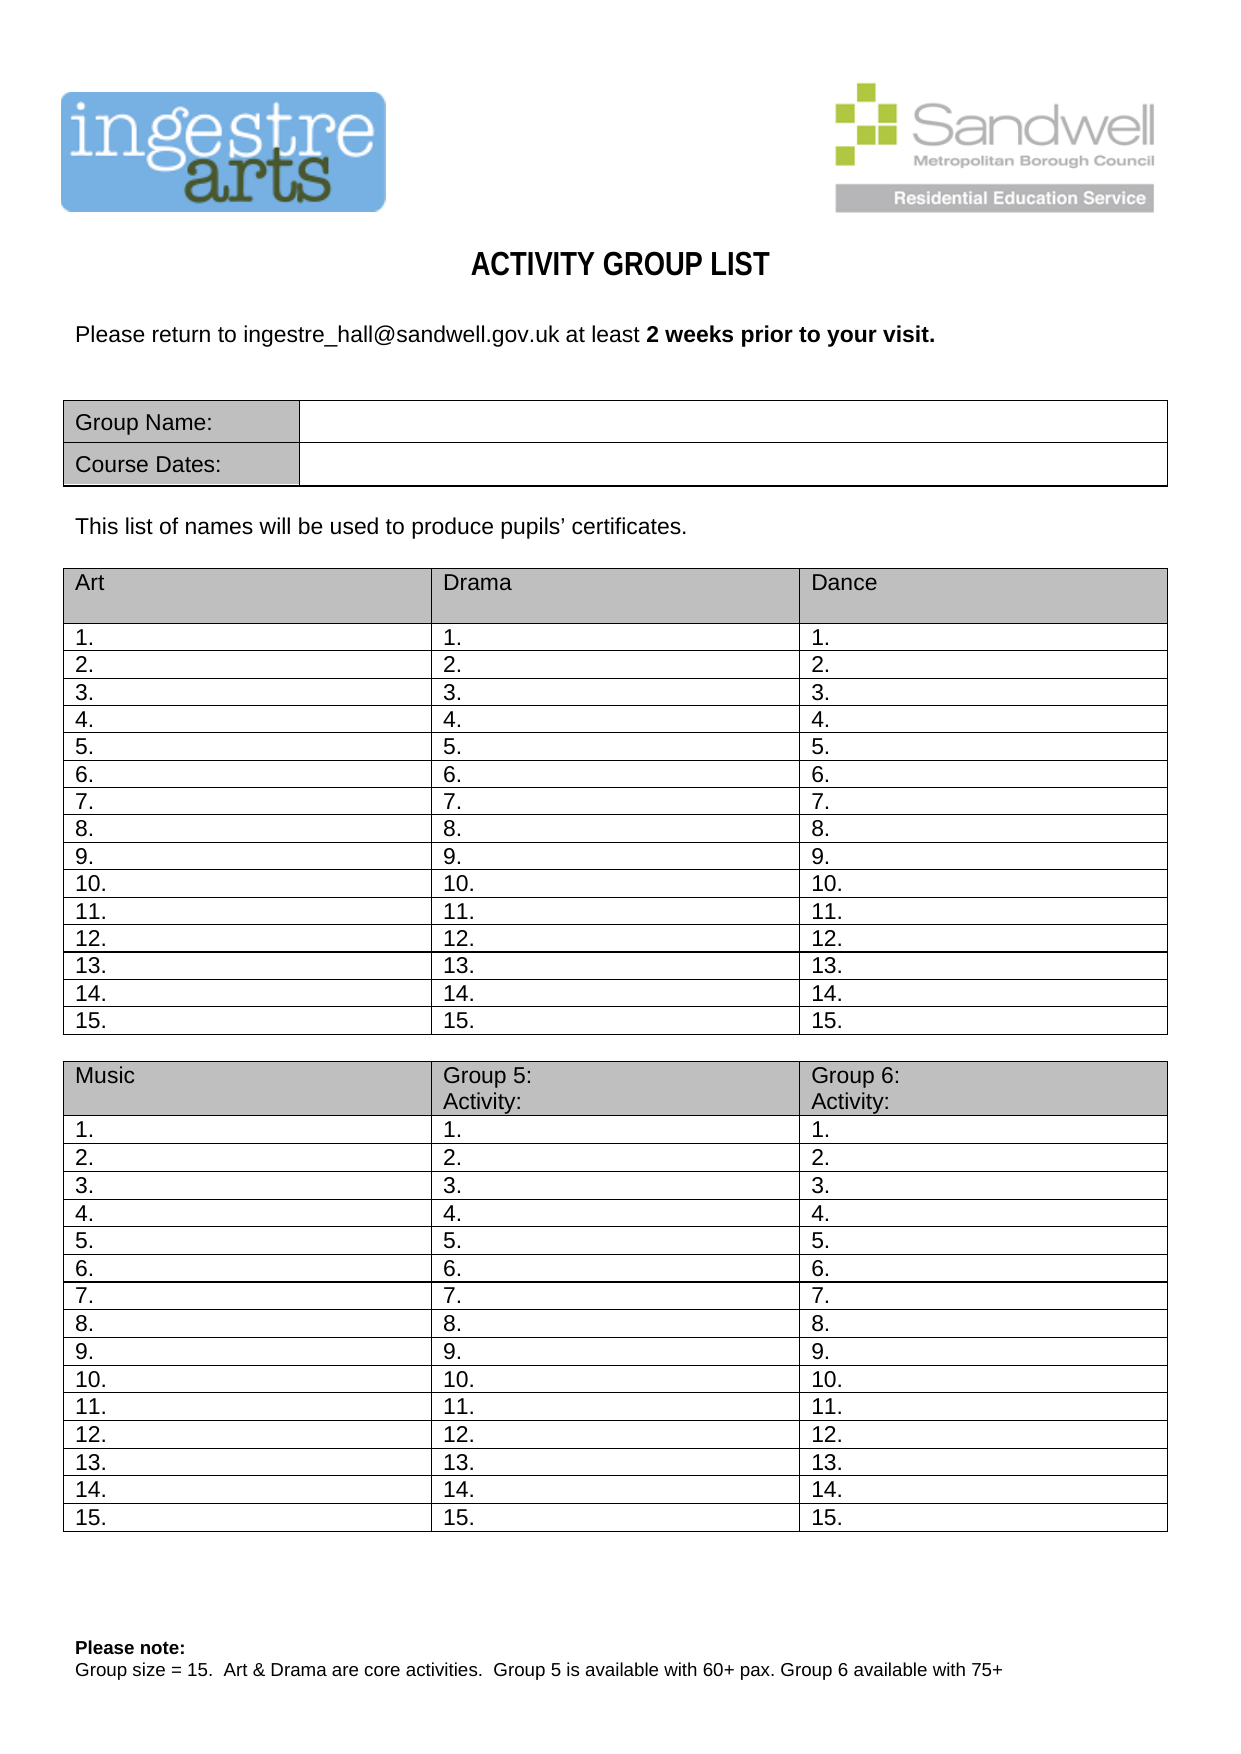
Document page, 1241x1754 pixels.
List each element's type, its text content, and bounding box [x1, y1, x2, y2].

table_cell 15. [64, 1007, 431, 1033]
table_cell 14. [64, 980, 431, 1006]
table_cell 10. [64, 870, 431, 897]
table_cell 13. [432, 1449, 799, 1475]
table_cell 14. [64, 1476, 431, 1503]
table_cell 2. [800, 1144, 1167, 1171]
table_header Art [64, 569, 431, 623]
table_cell 3. [432, 679, 799, 705]
table_cell 6. [64, 1255, 431, 1281]
table_cell 5. [800, 1227, 1167, 1254]
table_cell 7. [800, 1283, 1167, 1309]
table_cell 12. [432, 1421, 799, 1447]
table_cell 12. [432, 925, 799, 951]
table_cell 2. [432, 1144, 799, 1171]
table_cell 13. [800, 1449, 1167, 1475]
table_cell 4. [800, 706, 1167, 732]
table_cell 8. [64, 1310, 431, 1337]
table_cell 3. [64, 1172, 431, 1198]
table_cell 11. [64, 898, 431, 924]
table_header Drama [432, 569, 799, 623]
table_cell 11. [800, 1393, 1167, 1420]
table_cell 2. [64, 1144, 431, 1171]
table_cell 6. [800, 1255, 1167, 1281]
table_header Group Name: [64, 401, 299, 442]
table_header Dance [800, 569, 1167, 623]
table_cell 14. [432, 980, 799, 1006]
table_cell 7. [64, 1283, 431, 1309]
table_cell 5. [800, 733, 1167, 759]
table_cell 2. [800, 651, 1167, 677]
table_cell 10. [64, 1366, 431, 1392]
table_cell 4. [64, 1200, 431, 1226]
picture [831, 73, 1166, 216]
table_cell 3. [432, 1172, 799, 1198]
table_cell 3. [800, 1172, 1167, 1198]
table_cell 9. [432, 1338, 799, 1364]
table_cell 1. [432, 1116, 799, 1143]
table_header Group 5: Activity: [432, 1062, 799, 1115]
table_cell [300, 443, 1167, 484]
table_cell 8. [800, 815, 1167, 842]
table_header [300, 401, 1167, 442]
table_cell 12. [64, 1421, 431, 1447]
table_cell 6. [800, 761, 1167, 787]
table_cell 11. [432, 898, 799, 924]
table_cell 10. [800, 1366, 1167, 1392]
table_cell 2. [432, 651, 799, 677]
table_header Music [64, 1062, 431, 1115]
table_cell 7. [64, 788, 431, 814]
table_cell 5. [64, 733, 431, 759]
table_cell 14. [800, 1476, 1167, 1503]
table_cell 5. [432, 733, 799, 759]
table_cell 13. [800, 953, 1167, 979]
table_cell 14. [432, 1476, 799, 1503]
table_cell 1. [800, 1116, 1167, 1143]
table_cell 1. [432, 624, 799, 650]
text ACTIVITY GROUP LIST [75, 244, 1165, 283]
table_cell 9. [64, 1338, 431, 1364]
table_cell 5. [64, 1227, 431, 1254]
table_cell 10. [800, 870, 1167, 897]
table_cell 1. [800, 624, 1167, 650]
table_cell 8. [432, 815, 799, 842]
table_cell 13. [64, 953, 431, 979]
table_cell 6. [432, 1255, 799, 1281]
table_cell 15. [800, 1504, 1167, 1531]
table_cell 6. [432, 761, 799, 787]
table_cell 6. [64, 761, 431, 787]
table_cell 9. [800, 1338, 1167, 1364]
table_cell 15. [432, 1504, 799, 1531]
table_cell 4. [432, 1200, 799, 1226]
table_cell 10. [432, 1366, 799, 1392]
table_cell 5. [432, 1227, 799, 1254]
table_cell 12. [64, 925, 431, 951]
text This list of names will be used to produce pupils’ certificates. [75, 513, 1165, 539]
table_cell 15. [64, 1504, 431, 1531]
table_cell 7. [432, 1283, 799, 1309]
table_cell 7. [432, 788, 799, 814]
table_cell 8. [64, 815, 431, 842]
text Please return to ingestre_hall@sandwell.gov.uk at least 2 weeks prior to your visit. [75, 321, 1165, 347]
table_cell 1. [64, 1116, 431, 1143]
table_cell 4. [432, 706, 799, 732]
table_cell 12. [800, 1421, 1167, 1447]
table_cell 9. [800, 843, 1167, 869]
table_cell 9. [432, 843, 799, 869]
table_cell 2. [64, 651, 431, 677]
table_cell 11. [64, 1393, 431, 1420]
table_cell 1. [64, 624, 431, 650]
table_cell 9. [64, 843, 431, 869]
table_cell 11. [800, 898, 1167, 924]
table_cell 10. [432, 870, 799, 897]
picture [61, 92, 386, 212]
table_cell 4. [64, 706, 431, 732]
table_cell 13. [432, 953, 799, 979]
table_cell 3. [64, 679, 431, 705]
table_cell 13. [64, 1449, 431, 1475]
table_cell 11. [432, 1393, 799, 1420]
table_cell 7. [800, 788, 1167, 814]
table_cell 15. [432, 1007, 799, 1033]
table_cell 14. [800, 980, 1167, 1006]
table_cell 3. [800, 679, 1167, 705]
table_cell Course Dates: [64, 443, 299, 484]
table_cell 4. [800, 1200, 1167, 1226]
table_cell 8. [800, 1310, 1167, 1337]
table_cell 15. [800, 1007, 1167, 1033]
table_cell 12. [800, 925, 1167, 951]
table_header Group 6: Activity: [800, 1062, 1167, 1115]
table_cell 8. [432, 1310, 799, 1337]
